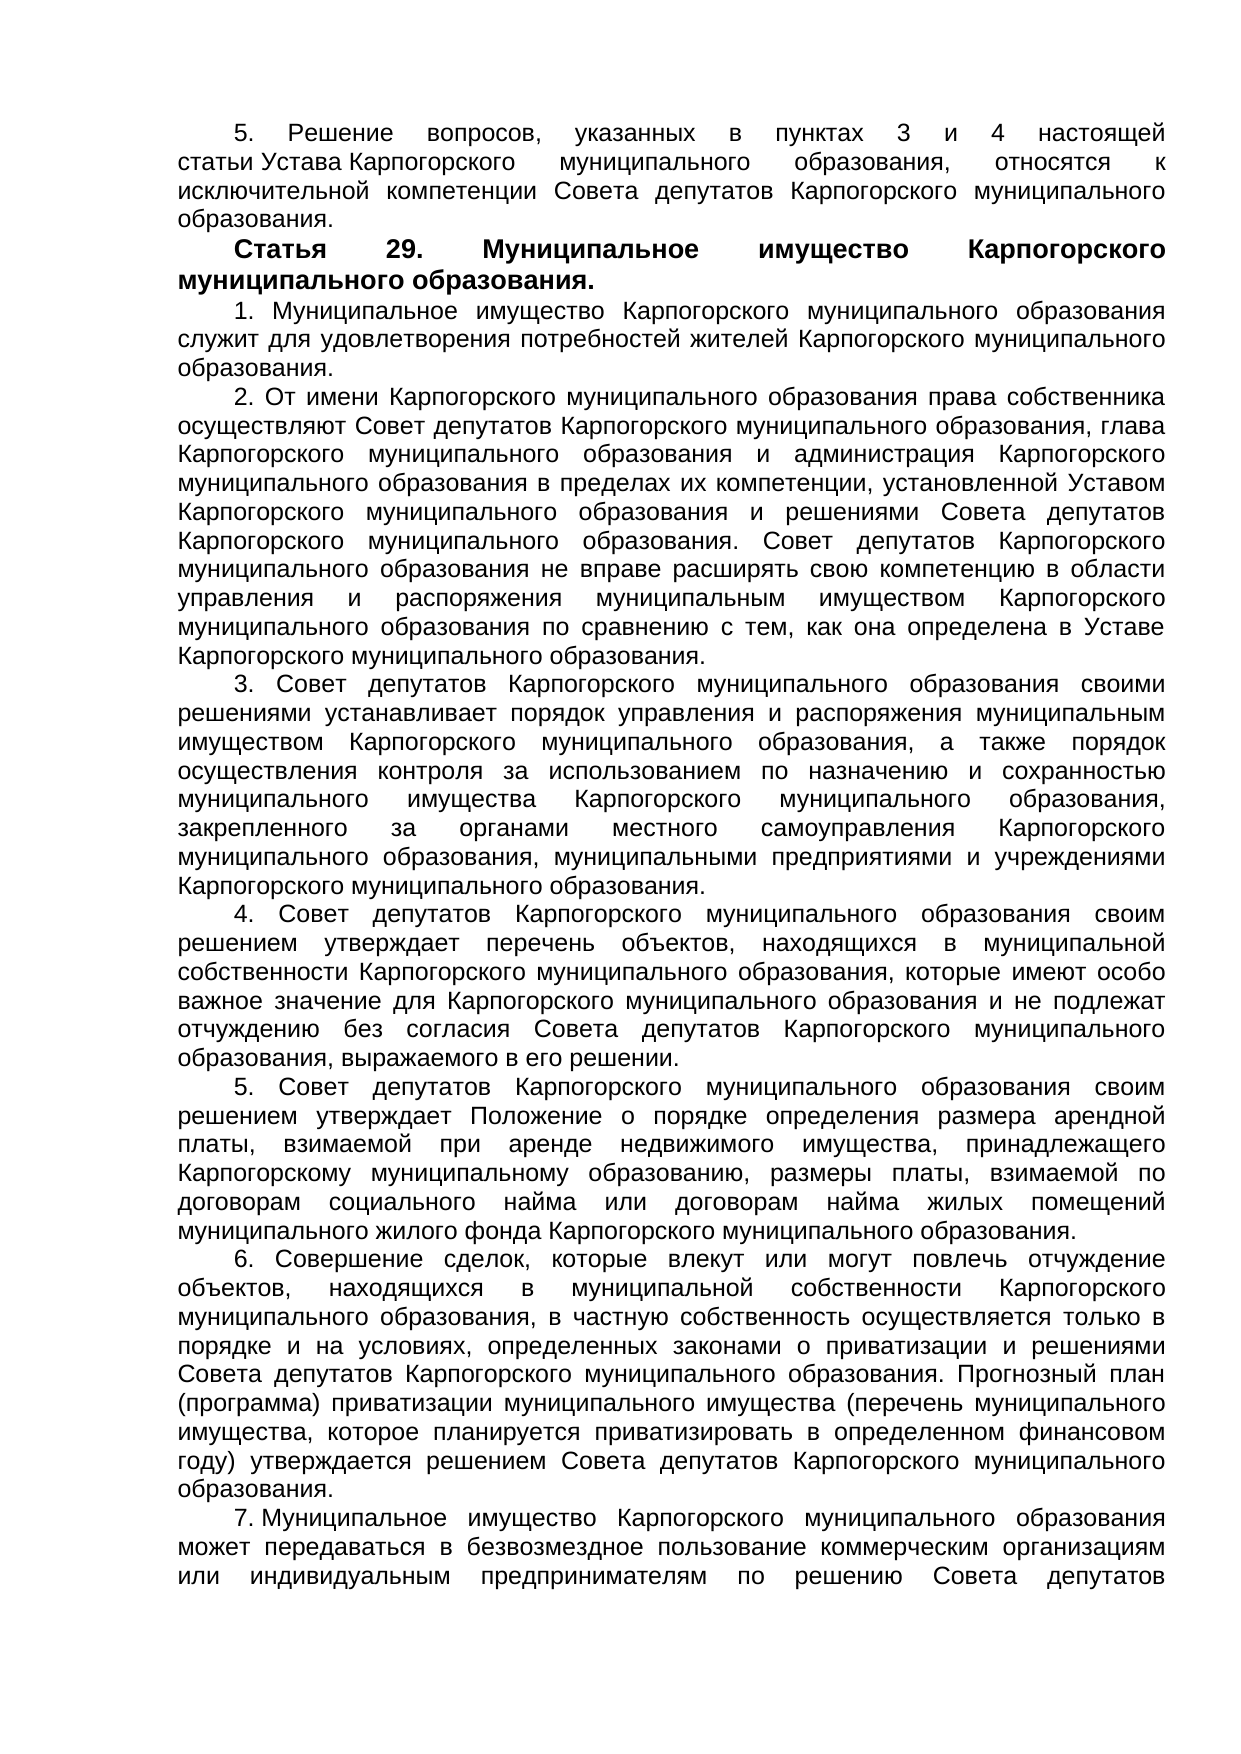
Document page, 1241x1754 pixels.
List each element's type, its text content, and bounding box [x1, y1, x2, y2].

text 2. От имени Карпогорского муниципального образования права собственника осуществляют Совет депутатов Карпогорского муниципального образования, глава Карпогорского муниципального образования и администрация Карпогорского муниципального образования в пределах их компетенции, установленной Уставом Карпогорского муниципального образования и решениями Совета депутатов Карпогорского муниципального образования. Совет депутатов Карпогорского муниципального образования не вправе расширять свою компетенцию в области управления и распоряжения муниципальным имуществом Карпогорского муниципального образования по сравнению с тем, как она определена в Уставе Карпогорского муниципального образования. [177, 382, 1167, 669]
text 5. Совет депутатов Карпогорского муниципального образования своим решением утверждает Положение о порядке определения размера арендной платы, взимаемой при аренде недвижимого имущества, принадлежащего Карпогорскому муниципальному образованию, размеры платы, взимаемой по договорам социального найма или договорам найма жилых помещений муниципального жилого фонда Карпогорского муниципального образования. [177, 1072, 1167, 1244]
text 1. Муниципальное имущество Карпогорского муниципального образования служит для удовлетворения потребностей жителей Карпогорского муниципального образования. [177, 296, 1167, 382]
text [177, 1503, 1167, 1589]
text 3. Совет депутатов Карпогорского муниципального образования своими решениями устанавливает порядок управления и распоряжения муниципальным имуществом Карпогорского муниципального образования, а также порядок осуществления контроля за использованием по назначению и сохранностью муниципального имущества Карпогорского муниципального образования, закрепленного за органами местного самоуправления Карпогорского муниципального образования, муниципальными предприятиями и учреждениями Карпогорского муниципального образования. [177, 669, 1167, 899]
text 4. Совет депутатов Карпогорского муниципального образования своим решением утверждает перечень объектов, находящихся в муниципальной собственности Карпогорского муниципального образования, которые имеют особо важное значение для Карпогорского муниципального образования и не подлежат отчуждению без согласия Совета депутатов Карпогорского муниципального образования, выражаемого в его решении. [177, 899, 1167, 1072]
text 6. Совершение сделок, которые влекут или могут повлечь отчуждение объектов, находящихся в муниципальной собственности Карпогорского муниципального образования, в частную собственность осуществляется только в порядке и на условиях, определенных законами о приватизации и решениями Совета депутатов Карпогорского муниципального образования. Прогнозный план (программа) приватизации муниципального имущества (перечень муниципального имущества, которое планируется приватизировать в определенном финансовом году) утверждается решением Совета депутатов Карпогорского муниципального образования. [177, 1244, 1167, 1503]
text 5. Решение вопросов, указанных в пунктах 3 и 4 настоящей статьи Устава Карпогорского муниципального образования, относятся к исключительной компетенции Совета депутатов Карпогорского муниципального образования. [177, 118, 1167, 233]
text Статья 29. Муниципальное имущество Карпогорского муниципального образования. [177, 233, 1167, 296]
